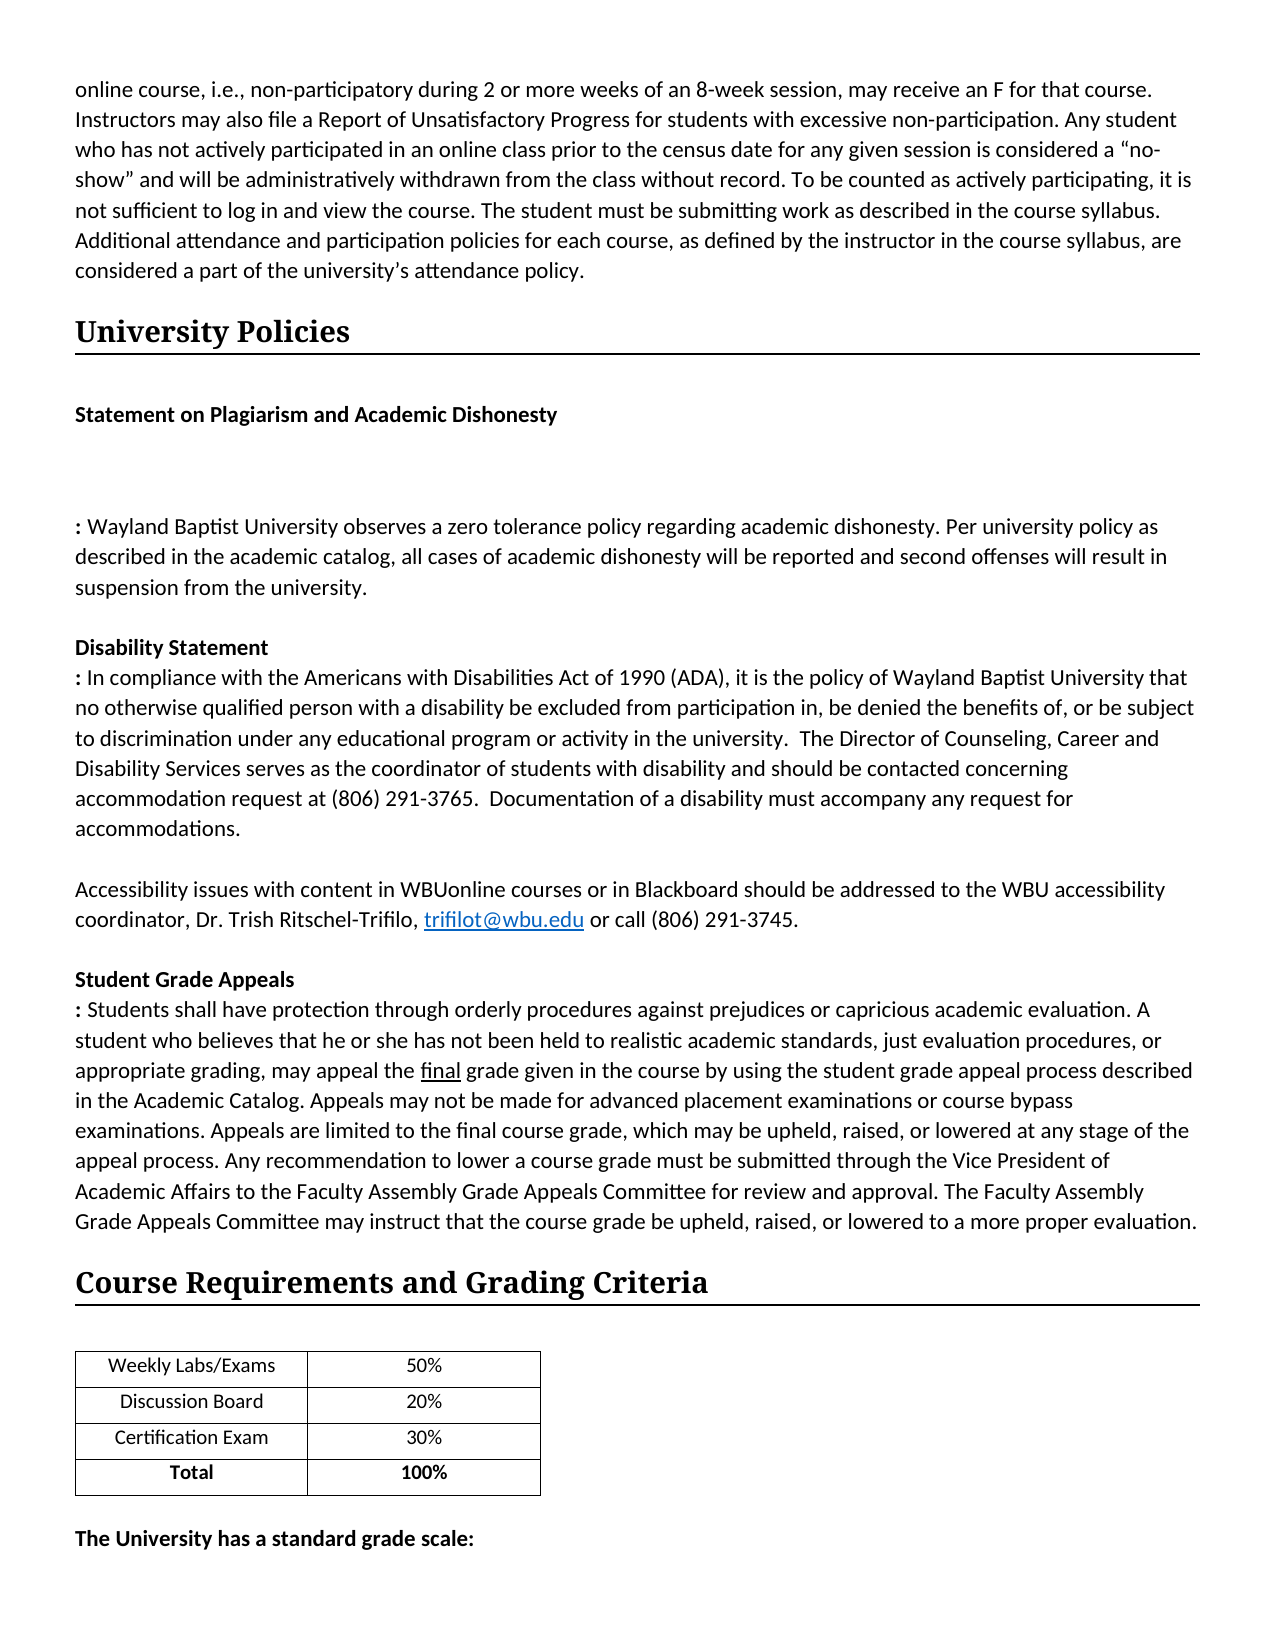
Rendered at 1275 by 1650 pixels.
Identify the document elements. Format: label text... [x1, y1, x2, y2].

text Student Grade Appeals [75, 965, 1200, 993]
table_header 50% [308, 1352, 540, 1387]
text Statement on Plagiarism and Academic Dishonesty [75, 400, 1200, 428]
text : In compliance with the Americans with Disabilities Act of 1990 (ADA), it is the policy of Wayland Baptist University that no otherwise qualified person with a disability be excluded from participation in, be denied the benefits of, or be subject to discrimination under any educational program or activity in the university. The Director of Counseling, Career and Disability Services serves as the coordinator of students with disability and should be contacted concerning accommodation request at (806) 291-3765. Documentation of a disability must accompany any request for accommodations. [75, 663, 1200, 842]
table_cell 20% [308, 1388, 540, 1423]
table_cell 30% [308, 1424, 540, 1458]
table_header Weekly Labs/Exams [76, 1352, 307, 1387]
text Disability Statement [75, 633, 1200, 661]
subtitle Course Requirements and Grading Criteria [75, 1262, 1200, 1304]
table_cell Discussion Board [76, 1388, 307, 1423]
text The University has a standard grade scale: [75, 1524, 1200, 1552]
table_cell Certification Exam [76, 1424, 307, 1458]
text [75, 75, 1200, 284]
text : Students shall have protection through orderly procedures against prejudices or capricious academic evaluation. A student who believes that he or she has not been held to realistic academic standards, just evaluation procedures, or appropriate grading, may appeal the final grade given in the course by using the student grade appeal process described in the Academic Catalog. Appeals may not be made for advanced placement examinations or course bypass examinations. Appeals are limited to the final course grade, which may be upheld, raised, or lowered at any stage of the appeal process. Any recommendation to lower a course grade must be submitted through the Vice President of Academic Affairs to the Faculty Assembly Grade Appeals Committee for review and approval. The Faculty Assembly Grade Appeals Committee may instruct that the course grade be upheld, raised, or lowered to a more proper evaluation. [75, 996, 1200, 1235]
text Accessibility issues with content in WBUonline courses or in Blackboard should be addressed to the WBU accessibility coordinator, Dr. Trish Ritschel-Trifilo, trifilot@wbu.edu or call (806) 291-3745. [75, 875, 1200, 933]
table_cell Total [76, 1460, 307, 1495]
subtitle University Policies [75, 311, 1200, 353]
table_cell 100% [308, 1460, 540, 1495]
text : Wayland Baptist University observes a zero tolerance policy regarding academic dishonesty. Per university policy as described in the academic catalog, all cases of academic dishonesty will be reported and second offenses will result in suspension from the university. [75, 512, 1200, 601]
